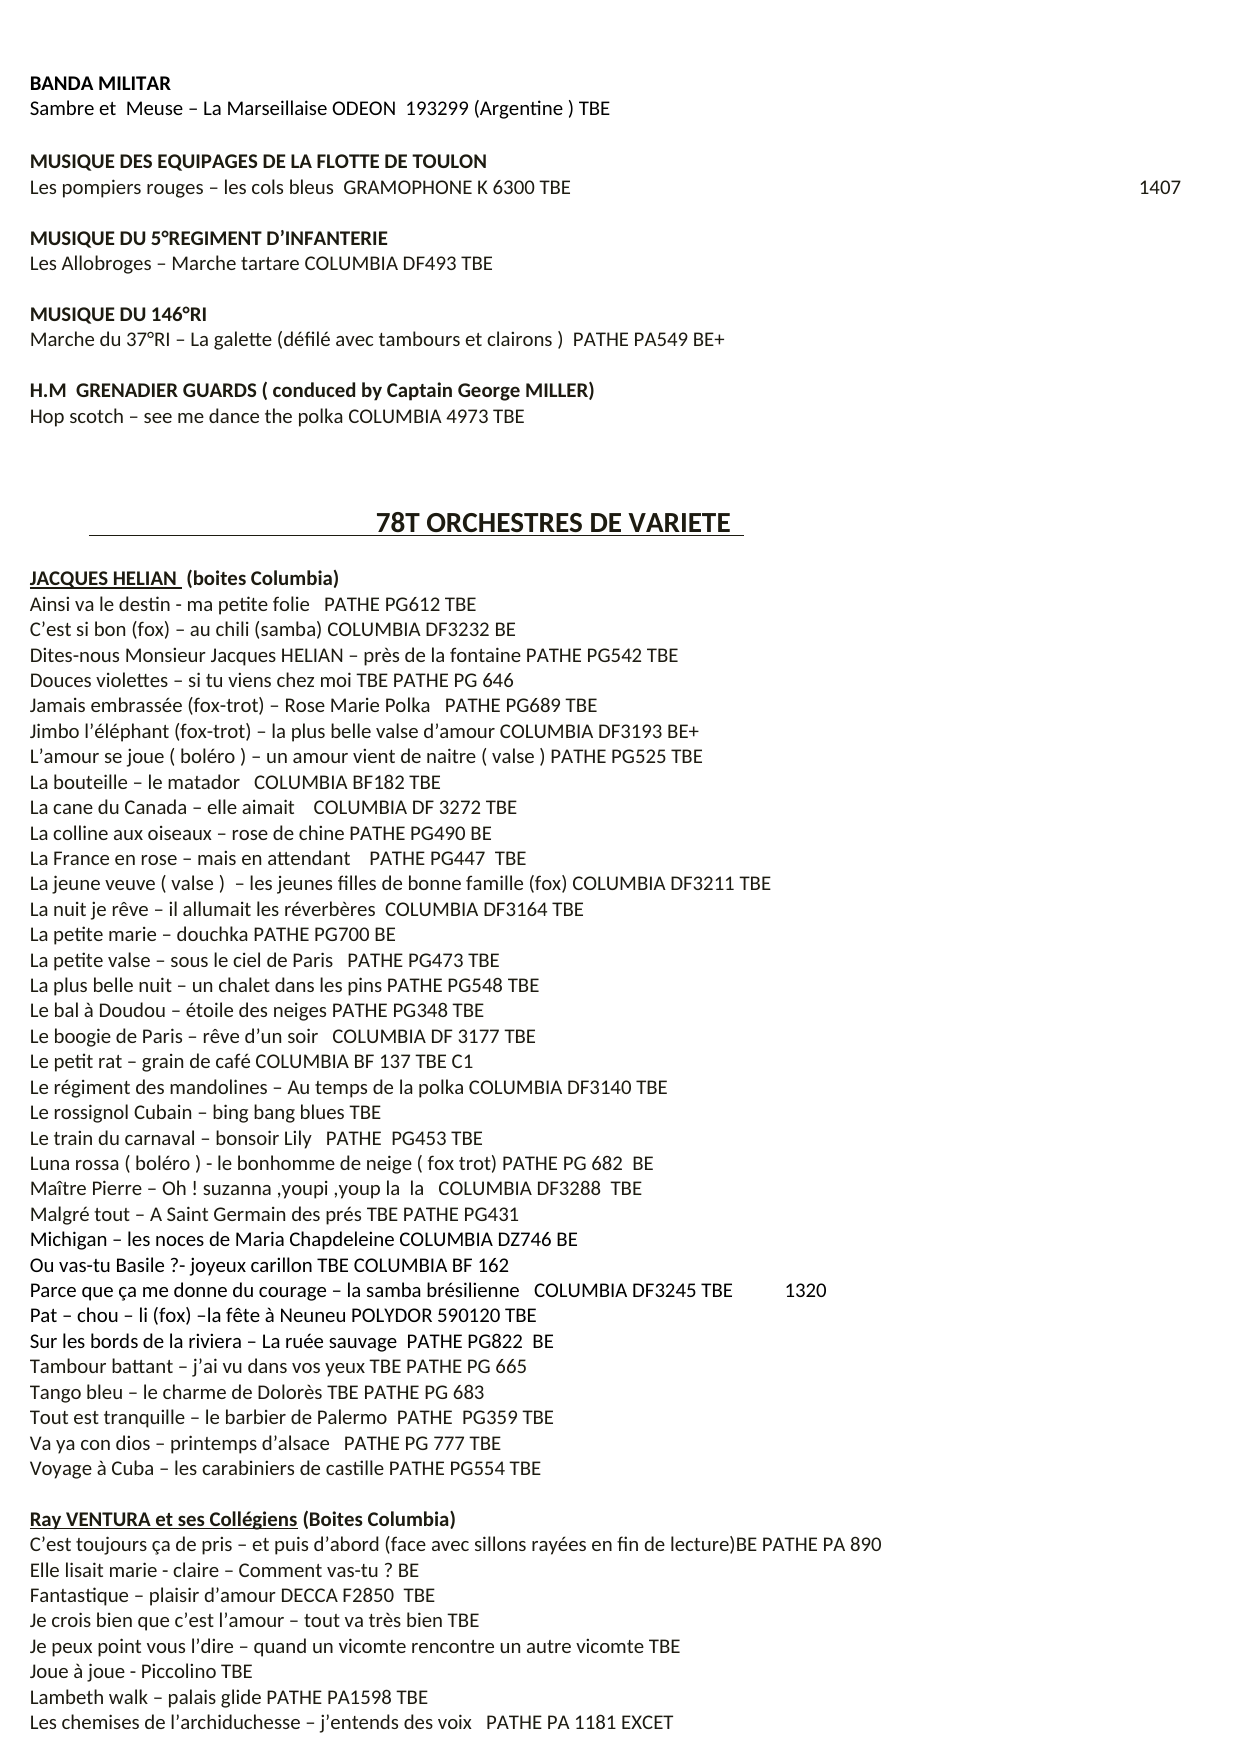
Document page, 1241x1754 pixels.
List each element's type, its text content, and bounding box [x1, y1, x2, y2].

text Les pompiers rouges – les cols bleus GRAMOPHONE K 6300 TBE 1407 [29, 174, 1240, 199]
text Malgré tout – A Saint Germain des prés TBE PATHE PG431 [29, 1201, 1240, 1226]
text Pat – chou – li (fox) –la fête à Neuneu POLYDOR 590120 TBE [29, 1303, 1240, 1328]
text Sambre et Meuse – La Marseillaise ODEON 193299 (Argentine ) TBE [29, 95, 1240, 121]
text Les Allobroges – Marche tartare COLUMBIA DF493 TBE [29, 250, 1240, 276]
text Ou vas-tu Basile ?- joyeux carillon TBE COLUMBIA BF 162 [29, 1252, 1240, 1277]
text La petite marie – douchka PATHE PG700 BE [29, 921, 1240, 947]
text MUSIQUE DU 5°REGIMENT D’INFANTERIE [29, 225, 1240, 250]
text C’est si bon (fox) – au chili (samba) COLUMBIA DF3232 BE [29, 616, 1240, 642]
text La plus belle nuit – un chalet dans les pins PATHE PG548 TBE [29, 972, 1240, 998]
text MUSIQUE DES EQUIPAGES DE LA FLOTTE DE TOULON [29, 149, 1240, 174]
text La colline aux oiseaux – rose de chine PATHE PG490 BE [29, 820, 1240, 845]
text Dites-nous Monsieur Jacques HELIAN – près de la fontaine PATHE PG542 TBE [29, 642, 1240, 667]
text Hop scotch – see me dance the polka COLUMBIA 4973 TBE [29, 403, 1240, 428]
text Parce que ça me donne du courage – la samba brésilienne COLUMBIA DF3245 TBE 1320 [29, 1277, 1240, 1303]
text Le petit rat – grain de café COLUMBIA BF 137 TBE C1 [29, 1048, 1240, 1074]
text La France en rose – mais en attendant PATHE PG447 TBE [29, 845, 1240, 871]
text Les chemises de l’archiduchesse – j’entends des voix PATHE PA 1181 EXCET [29, 1709, 1240, 1735]
text Maître Pierre – Oh ! suzanna ,youpi ,youp la la COLUMBIA DF3288 TBE [29, 1176, 1240, 1201]
text Marche du 37°RI – La galette (défilé avec tambours et clairons ) PATHE PA549 BE+ [29, 327, 1240, 352]
text Le bal à Doudou – étoile des neiges PATHE PG348 TBE [29, 998, 1240, 1023]
text Le boogie de Paris – rêve d’un soir COLUMBIA DF 3177 TBE [29, 1023, 1240, 1048]
text Tango bleu – le charme de Dolorès TBE PATHE PG 683 [29, 1379, 1240, 1404]
text Le rossignol Cubain – bing bang blues TBE [29, 1099, 1240, 1125]
text Tout est tranquille – le barbier de Palermo PATHE PG359 TBE [29, 1404, 1240, 1430]
text Je crois bien que c’est l’amour – tout va très bien TBE [29, 1608, 1240, 1633]
text La bouteille – le matador COLUMBIA BF182 TBE [29, 769, 1240, 794]
text Ray VENTURA et ses Collégiens (Boites Columbia) [29, 1506, 1240, 1531]
text La cane du Canada – elle aimait COLUMBIA DF 3272 TBE [29, 794, 1240, 820]
text 78T ORCHESTRES DE VARIETE [89, 504, 1240, 540]
text Je peux point vous l’dire – quand un vicomte rencontre un autre vicomte TBE [29, 1633, 1240, 1658]
text Elle lisait marie - claire – Comment vas-tu ? BE [29, 1557, 1240, 1582]
text Tambour battant – j’ai vu dans vos yeux TBE PATHE PG 665 [29, 1353, 1240, 1379]
text Michigan – les noces de Maria Chapdeleine COLUMBIA DZ746 BE [29, 1226, 1240, 1252]
text Fantastique – plaisir d’amour DECCA F2850 TBE [29, 1582, 1240, 1608]
text L’amour se joue ( boléro ) – un amour vient de naitre ( valse ) PATHE PG525 TBE [29, 743, 1240, 769]
text La petite valse – sous le ciel de Paris PATHE PG473 TBE [29, 947, 1240, 972]
text Douces violettes – si tu viens chez moi TBE PATHE PG 646 [29, 667, 1240, 693]
text La jeune veuve ( valse ) – les jeunes filles de bonne famille (fox) COLUMBIA DF3211 TBE [29, 871, 1240, 896]
text Jimbo l’éléphant (fox-trot) – la plus belle valse d’amour COLUMBIA DF3193 BE+ [29, 718, 1240, 743]
text Le train du carnaval – bonsoir Lily PATHE PG453 TBE [29, 1125, 1240, 1150]
text JACQUES HELIAN (boites Columbia) [29, 566, 1240, 591]
text Luna rossa ( boléro ) - le bonhomme de neige ( fox trot) PATHE PG 682 BE [29, 1150, 1240, 1176]
text Sur les bords de la riviera – La ruée sauvage PATHE PG822 BE [29, 1328, 1240, 1353]
text Lambeth walk – palais glide PATHE PA1598 TBE [29, 1684, 1240, 1709]
text MUSIQUE DU 146°RI [29, 301, 1240, 327]
text Ainsi va le destin - ma petite folie PATHE PG612 TBE [29, 591, 1240, 616]
text Le régiment des mandolines – Au temps de la polka COLUMBIA DF3140 TBE [29, 1074, 1240, 1099]
text Jamais embrassée (fox-trot) – Rose Marie Polka PATHE PG689 TBE [29, 693, 1240, 718]
text BANDA MILITAR [29, 70, 1240, 95]
text Va ya con dios – printemps d’alsace PATHE PG 777 TBE [29, 1430, 1240, 1455]
text Joue à joue - Piccolino TBE [29, 1658, 1240, 1684]
text H.M GRENADIER GUARDS ( conduced by Captain George MILLER) [29, 377, 1240, 403]
text La nuit je rêve – il allumait les réverbères COLUMBIA DF3164 TBE [29, 896, 1240, 921]
text Voyage à Cuba – les carabiniers de castille PATHE PG554 TBE [29, 1455, 1240, 1481]
text C’est toujours ça de pris – et puis d’abord (face avec sillons rayées en fin de lecture)BE PATHE PA 890 [29, 1531, 1240, 1557]
